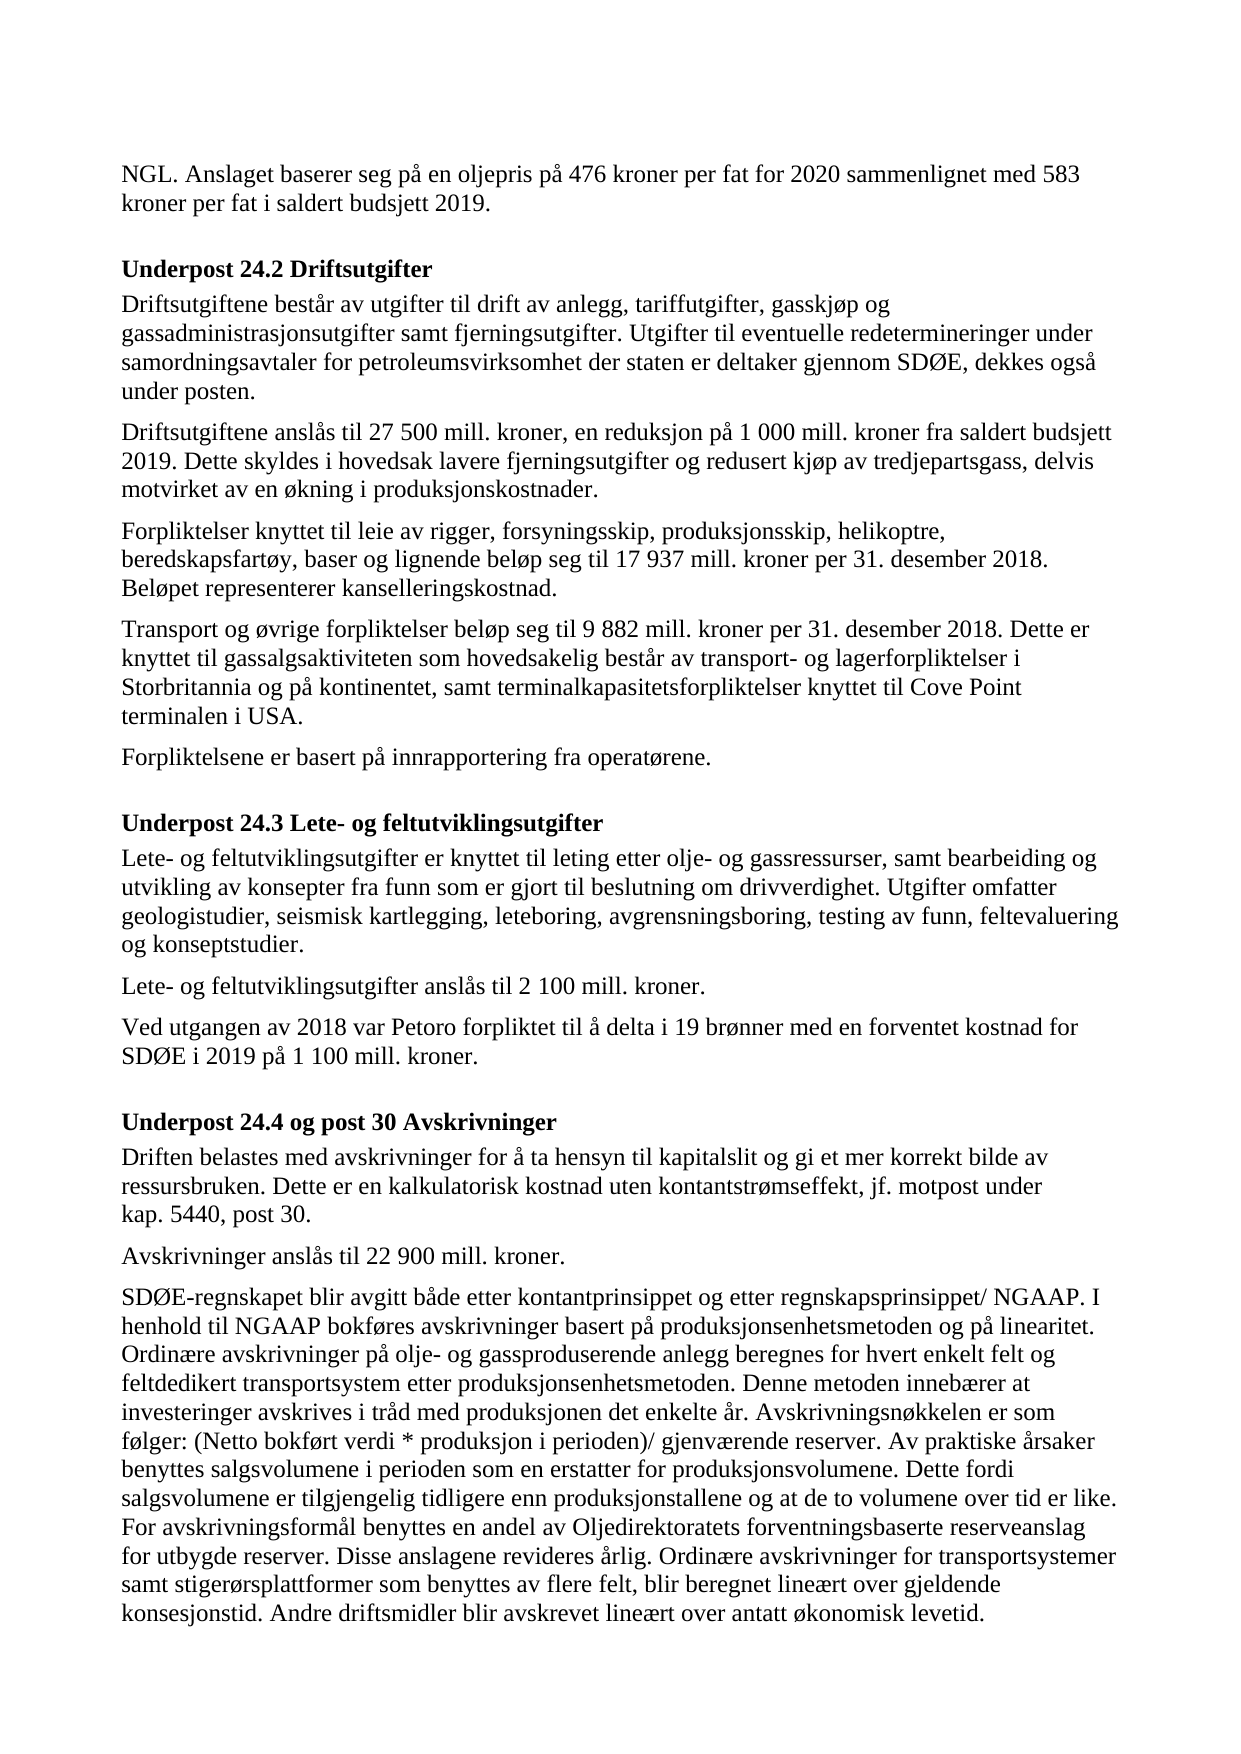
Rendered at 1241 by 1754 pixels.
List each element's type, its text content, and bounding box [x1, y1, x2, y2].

text Forpliktelsene er basert på innrapportering fra operatørene. [121, 742, 1119, 771]
text Driftsutgiftene består av utgifter til drift av anlegg, tariffutgifter, gasskjøp og gassadministrasjonsutgifter samt fjerningsutgifter. Utgifter til eventuelle redetermineringer under samordningsavtaler for petroleumsvirksomhet der staten er deltaker gjennom SDØE, dekkes også under posten. [121, 289, 1119, 404]
text Lete- og feltutviklingsutgifter anslås til 2 100 mill. kroner. [121, 971, 1119, 999]
text Driften belastes med avskrivninger for å ta hensyn til kapitalslit og gi et mer korrekt bilde av ressursbruken. Dette er en kalkulatorisk kostnad uten kontantstrømseffekt, jf. motpost under kap. 5440, post 30. [121, 1142, 1119, 1228]
text SDØE-regnskapet blir avgitt både etter kontantprinsippet og etter regnskapsprinsippet/ NGAAP. I henhold til NGAAP bokføres avskrivninger basert på produksjonsenhetsmetoden og på linearitet. Ordinære avskrivninger på olje- og gassproduserende anlegg beregnes for hvert enkelt felt og feltdedikert transportsystem etter produksjonsenhetsmetoden. Denne metoden innebærer at investeringer avskrives i tråd med produksjonen det enkelte år. Avskrivningsnøkkelen er som følger: (Netto bokført verdi * produksjon i perioden)/ gjenværende reserver. Av praktiske årsaker benyttes salgsvolumene i perioden som en erstatter for produksjonsvolumene. Dette fordi salgsvolumene er tilgjengelig tidligere enn produksjonstallene og at de to volumene over tid er like. For avskrivningsformål benyttes en andel av Oljedirektoratets forventningsbaserte reserveanslag for utbygde reserver. Disse anslagene revideres årlig. Ordinære avskrivninger for transportsystemer samt stigerørsplattformer som benyttes av flere felt, blir beregnet lineært over gjeldende konsesjonstid. Andre driftsmidler blir avskrevet lineært over antatt økonomisk levetid. [121, 1282, 1119, 1627]
text Underpost 24.2 Driftsutgifter [121, 254, 1119, 283]
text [121, 159, 1119, 217]
text Avskrivninger anslås til 22 900 mill. kroner. [121, 1241, 1119, 1269]
text Underpost 24.4 og post 30 Avskrivninger [121, 1107, 1119, 1136]
text Transport og øvrige forpliktelser beløp seg til 9 882 mill. kroner per 31. desember 2018. Dette er knyttet til gassalgsaktiviteten som hovedsakelig består av transport- og lagerforpliktelser i Storbritannia og på kontinentet, samt terminalkapasitetsforpliktelser knyttet til Cove Point terminalen i USA. [121, 614, 1119, 729]
text Ved utgangen av 2018 var Petoro forpliktet til å delta i 19 brønner med en forventet kostnad for SDØE i 2019 på 1 100 mill. kroner. [121, 1012, 1119, 1069]
text Underpost 24.3 Lete- og feltutviklingsutgifter [121, 808, 1119, 837]
text Driftsutgiftene anslås til 27 500 mill. kroner, en reduksjon på 1 000 mill. kroner fra saldert budsjett 2019. Dette skyldes i hovedsak lavere fjerningsutgifter og redusert kjøp av tredjepartsgass, delvis motvirket av en økning i produksjonskostnader. [121, 417, 1119, 503]
text Lete- og feltutviklingsutgifter er knyttet til leting etter olje- og gassressurser, samt bearbeiding og utvikling av konsepter fra funn som er gjort til beslutning om drivverdighet. Utgifter omfatter geologistudier, seismisk kartlegging, leteboring, avgrensningsboring, testing av funn, feltevaluering og konseptstudier. [121, 843, 1119, 958]
text Forpliktelser knyttet til leie av rigger, forsyningsskip, produksjonsskip, helikoptre, beredskapsfartøy, baser og lignende beløp seg til 17 937 mill. kroner per 31. desember 2018. Beløpet representerer kanselleringskostnad. [121, 516, 1119, 602]
